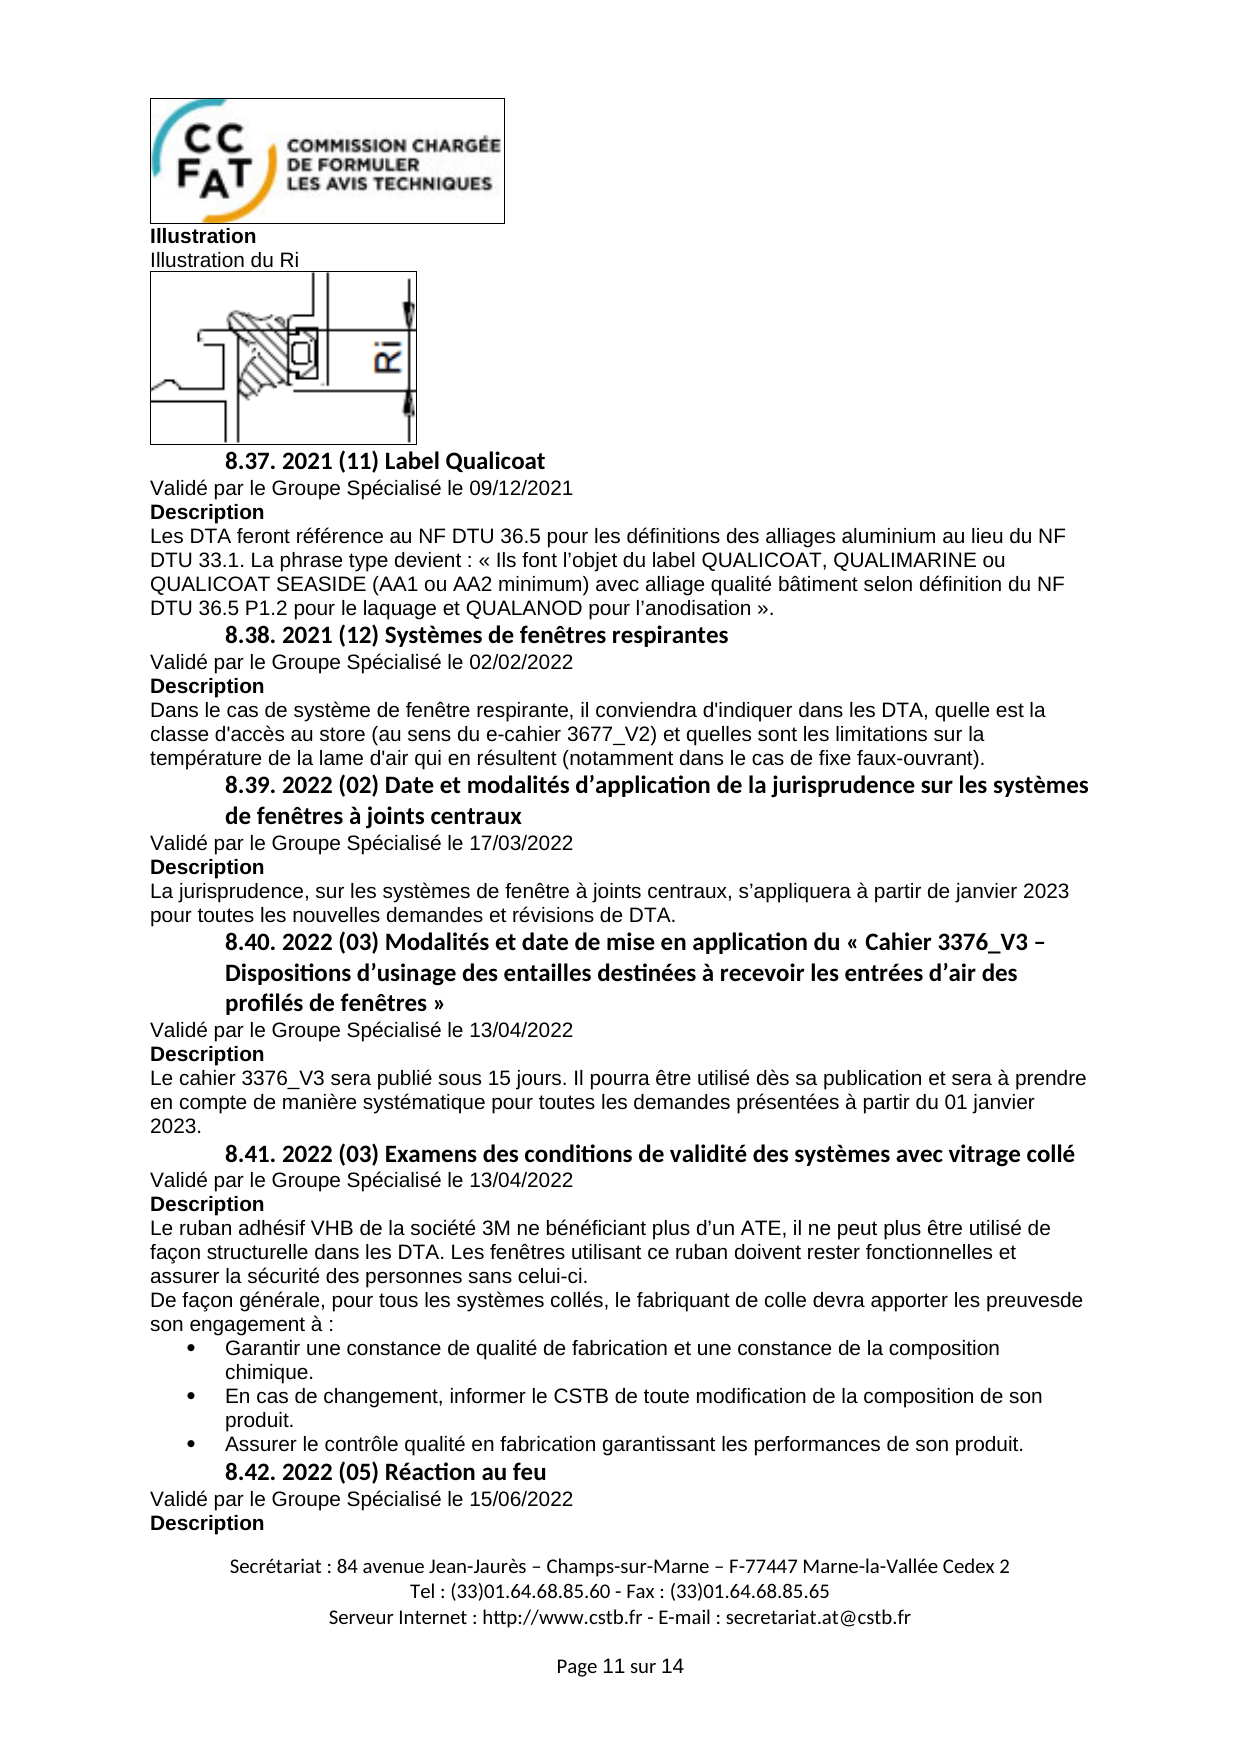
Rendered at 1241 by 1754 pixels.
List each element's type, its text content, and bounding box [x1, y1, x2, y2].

text 8.41. 2022 (03) Examens des conditions de validité des systèmes avec vitrage collé [225, 1138, 1090, 1168]
text La jurisprudence, sur les systèmes de fenêtre à joints centraux, s’appliquera à partir de janvier 2023 pour toutes les nouvelles demandes et révisions de DTA. [150, 878, 1090, 926]
text Validé par le Groupe Spécialisé le 13/04/2022 [150, 1018, 1090, 1042]
text Dans le cas de système de fenêtre respirante, il conviendra d'indiquer dans les DTA, quelle est la classe d'accès au store (au sens du e-cahier 3677_V2) et quelles sont les limitations sur la température de la lame d'air qui en résultent (notamment dans le cas de fixe faux-ouvrant). [150, 698, 1090, 769]
text Validé par le Groupe Spécialisé le 13/04/2022 [150, 1168, 1090, 1192]
text Description [150, 1042, 1090, 1066]
text De façon générale, pour tous les systèmes collés, le fabriquant de colle devra apporter les preuvesde son engagement à : [150, 1288, 1090, 1336]
text Les DTA feront référence au NF DTU 36.5 pour les définitions des alliages aluminium au lieu du NF DTU 33.1. La phrase type devient : « Ils font l’objet du label QUALICOAT, QUALIMARINE ou QUALICOAT SEASIDE (AA1 ou AA2 minimum) avec alliage qualité bâtiment selon définition du NF DTU 36.5 P1.2 pour le laquage et QUALANOD pour l’anodisation ». [150, 523, 1090, 619]
text Le ruban adhésif VHB de la société 3M ne bénéficiant plus d’un ATE, il ne peut plus être utilisé de façon structurelle dans les DTA. Les fenêtres utilisant ce ruban doivent rester fonctionnelles et assurer la sécurité des personnes sans celui-ci. [150, 1216, 1090, 1288]
text 8.37. 2021 (11) Label Qualicoat [225, 445, 1090, 476]
text Validé par le Groupe Spécialisé le 17/03/2022 [150, 831, 1090, 854]
text Le cahier 3376_V3 sera publié sous 15 jours. Il pourra être utilisé dès sa publication et sera à prendre en compte de manière systématique pour toutes les demandes présentées à partir du 01 janvier 2023. [150, 1066, 1090, 1138]
list En cas de changement, informer le CSTB de toute modification de la composition de son produit. [187, 1384, 1090, 1432]
text 8.42. 2022 (05) Réaction au feu [225, 1456, 1090, 1487]
text 8.39. 2022 (02) Date et modalités d’application de la jurisprudence sur les systèmes de fenêtres à joints centraux [225, 769, 1090, 831]
text Description [150, 1511, 1090, 1534]
picture [151, 272, 416, 444]
text Validé par le Groupe Spécialisé le 02/02/2022 [150, 650, 1090, 674]
text Description [150, 1192, 1090, 1216]
text Description [150, 674, 1090, 698]
text Description [150, 499, 1090, 523]
text Validé par le Groupe Spécialisé le 09/12/2021 [150, 476, 1090, 499]
text Description [150, 854, 1090, 878]
picture [151, 99, 504, 223]
text 8.40. 2022 (03) Modalités et date de mise en application du « Cahier 3376_V3 – Dispositions d’usinage des entailles destinées à recevoir les entrées d’air des profilés de fenêtres » [225, 926, 1090, 1018]
text Illustration du Ri [150, 248, 1090, 272]
text Validé par le Groupe Spécialisé le 15/06/2022 [150, 1487, 1090, 1511]
list Garantir une constance de qualité de fabrication et une constance de la composition chimique. [187, 1336, 1090, 1384]
list Assurer le contrôle qualité en fabrication garantissant les performances de son produit. [187, 1432, 1090, 1456]
text Illustration [150, 224, 1090, 248]
text 8.38. 2021 (12) Systèmes de fenêtres respirantes [225, 619, 1090, 650]
